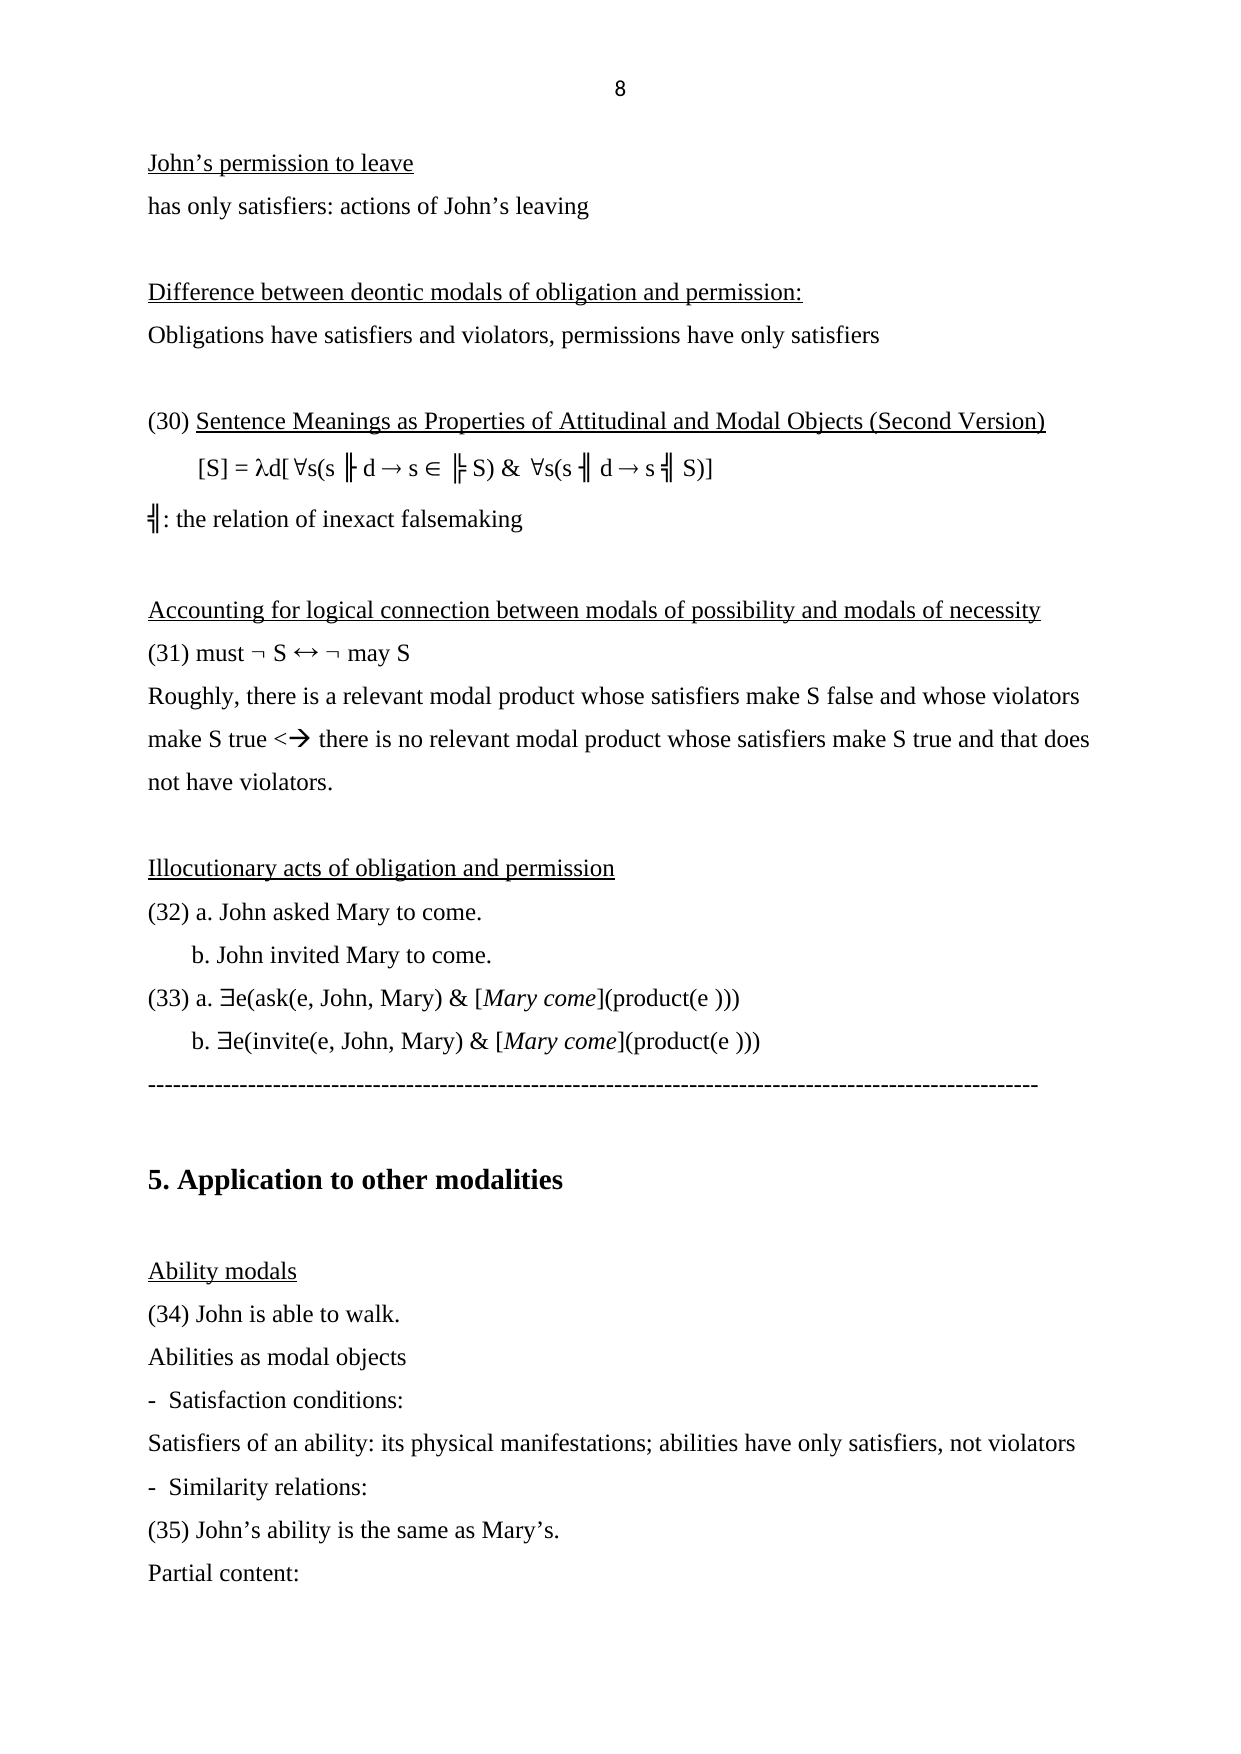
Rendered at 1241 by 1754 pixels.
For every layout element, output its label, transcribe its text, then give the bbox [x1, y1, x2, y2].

text b. John invited Mary to come. [148, 940, 1093, 968]
text - Satisfaction conditions: [148, 1385, 1093, 1414]
text (32) a. John asked Mary to come. [148, 897, 1093, 925]
text b. e(invite(e, John, Mary) & [Mary come](product(e ))) [148, 1026, 1093, 1055]
text Ability modals [148, 1256, 1093, 1285]
text Obligations have satisfiers and violators, permissions have only satisfiers [148, 320, 1093, 349]
text Roughly, there is a relevant modal product whose satisfiers make S false and whose violators make S true < there is no relevant modal product whose satisfiers make S true and that does not have violators. [148, 681, 1093, 796]
text [S] = d[s(s ╟ d s ╠ S) & s(s ╢ d s ╣ S)] [148, 449, 1093, 483]
text Abilities as modal objects [148, 1342, 1093, 1371]
text - Similarity relations: [148, 1472, 1093, 1500]
text Satisfiers of an ability: its physical manifestations; abilities have only satisfiers, not violators [148, 1428, 1093, 1457]
text (33) a. e(ask(e, John, Mary) & [Mary come](product(e ))) [148, 983, 1093, 1012]
text ╣: the relation of inexact falsemaking [148, 501, 1093, 534]
text (35) John’s ability is the same as Mary’s. [148, 1515, 1093, 1543]
text Difference between deontic modals of obligation and permission: [148, 277, 1093, 306]
text 5. Application to other modalities [148, 1162, 1093, 1196]
text (30) Sentence Meanings as Properties of Attitudinal and Modal Objects (Second Version) [148, 406, 1093, 435]
text (34) John is able to walk. [148, 1299, 1093, 1328]
text ----------------------------------------------------------------------------------------------------------- [148, 1069, 1093, 1098]
text has only satisfiers: actions of John’s leaving [148, 191, 1093, 219]
text Accounting for logical connection between modals of possibility and modals of necessity [148, 595, 1093, 623]
text John’s permission to leave [148, 148, 1093, 176]
text Partial content: [148, 1558, 1093, 1587]
text Illocutionary acts of obligation and permission [148, 853, 1093, 882]
text (31) must S may S [148, 638, 1093, 667]
